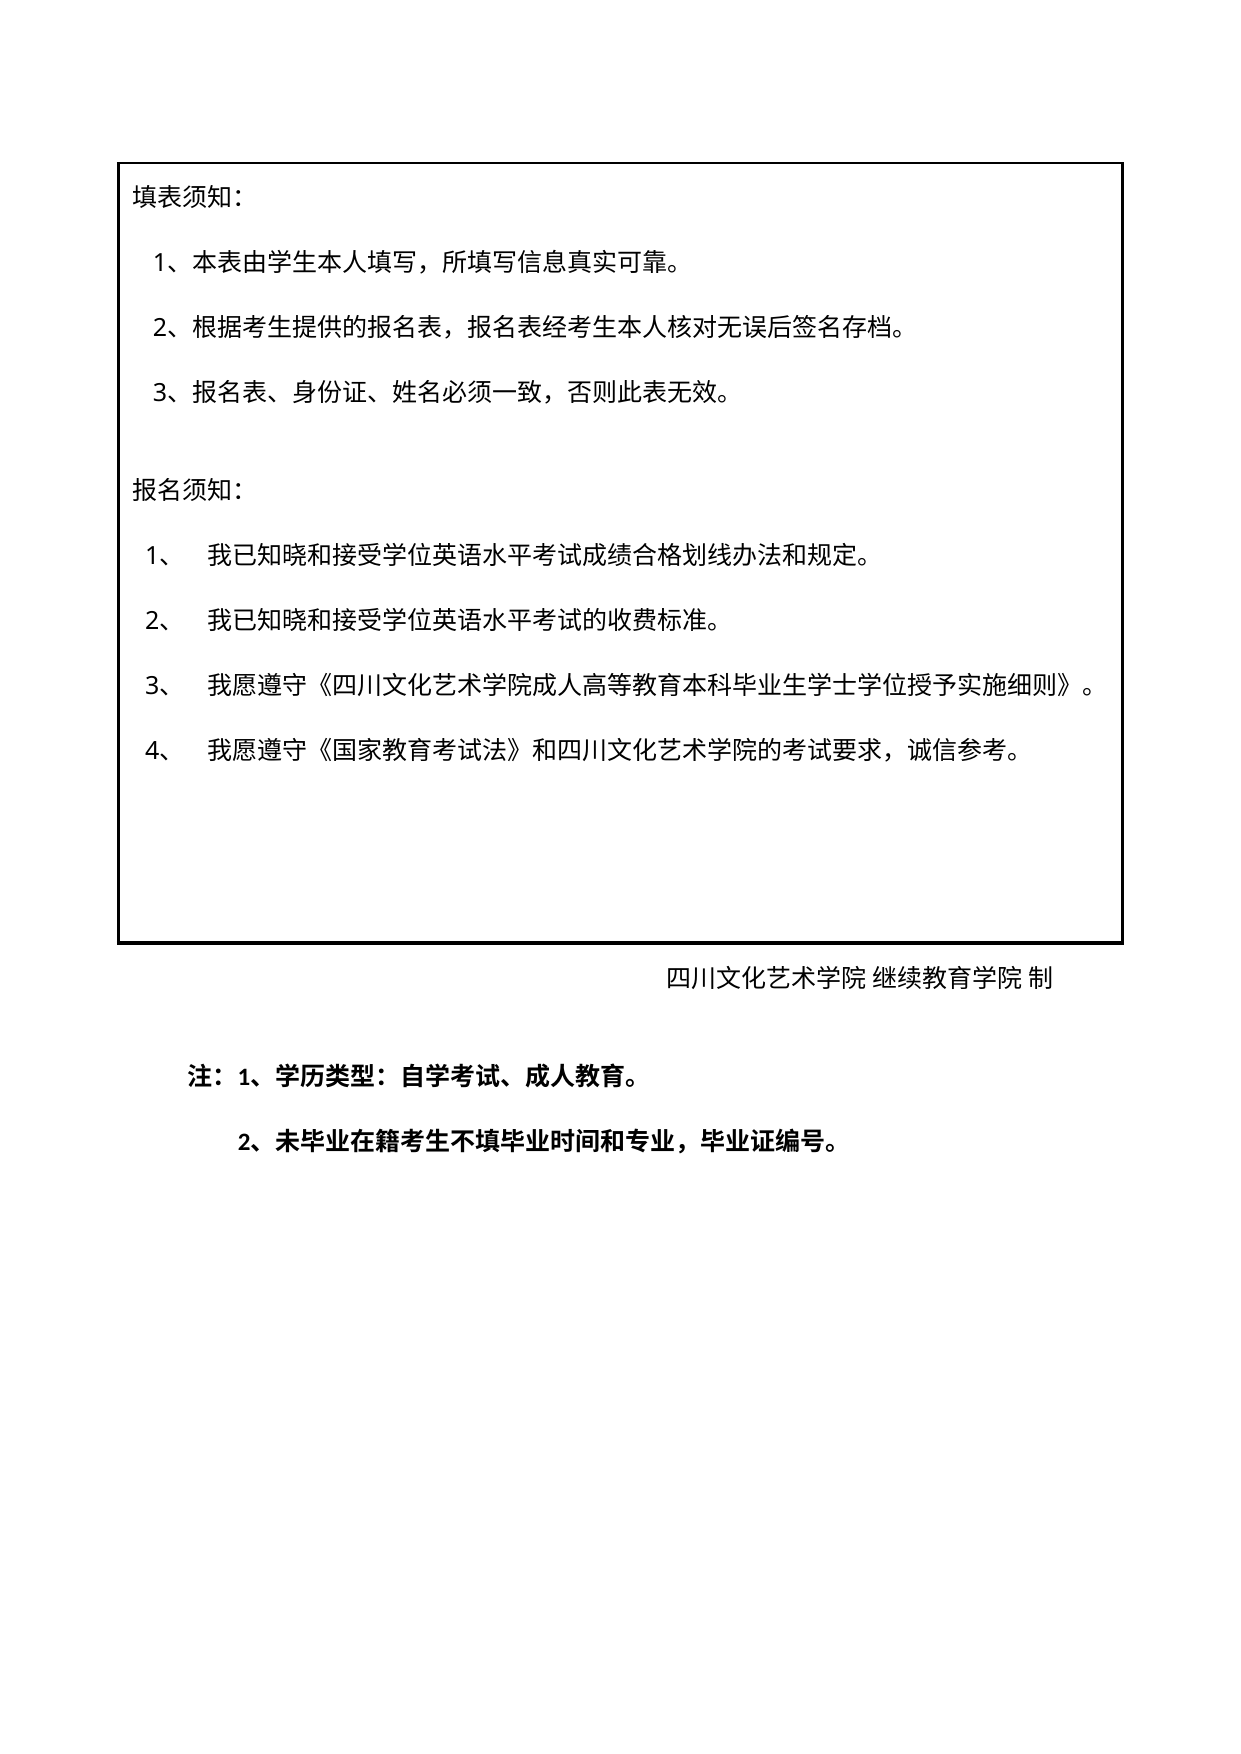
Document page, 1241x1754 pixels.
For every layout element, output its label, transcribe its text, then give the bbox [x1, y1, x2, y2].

text 注：1、学历类型：自学考试、成人教育。 [187, 1042, 1053, 1107]
text 四川文化艺术学院 继续教育学院 制 [187, 945, 1053, 1009]
table_cell 填表须知： 1、本表由学生本人填写，所填写信息真实可靠。 2、根据考生提供的报名表，报名表经考生本人核对无误后签名存档。 3、报名表、身份证、姓名必须一致，否则此表无效。 报名须知： 我已知晓和接受学位英语水平考试成绩合格划线办法和规定。 我已知晓和接受学位英语水平考试的收费标准。 我愿遵守《四川文化艺术学院成人高等教育本科毕业生学士学位授予实施细则》。 我愿遵守《国家教育考试法》和四川文化艺术学院的考试要求，诚信参考。 本人： 已认真阅读报名须知，了解各项规定，自愿报考。 年 月 日 [120, 164, 1121, 941]
text 2、未毕业在籍考生不填毕业时间和专业，毕业证编号。 [187, 1107, 1053, 1172]
